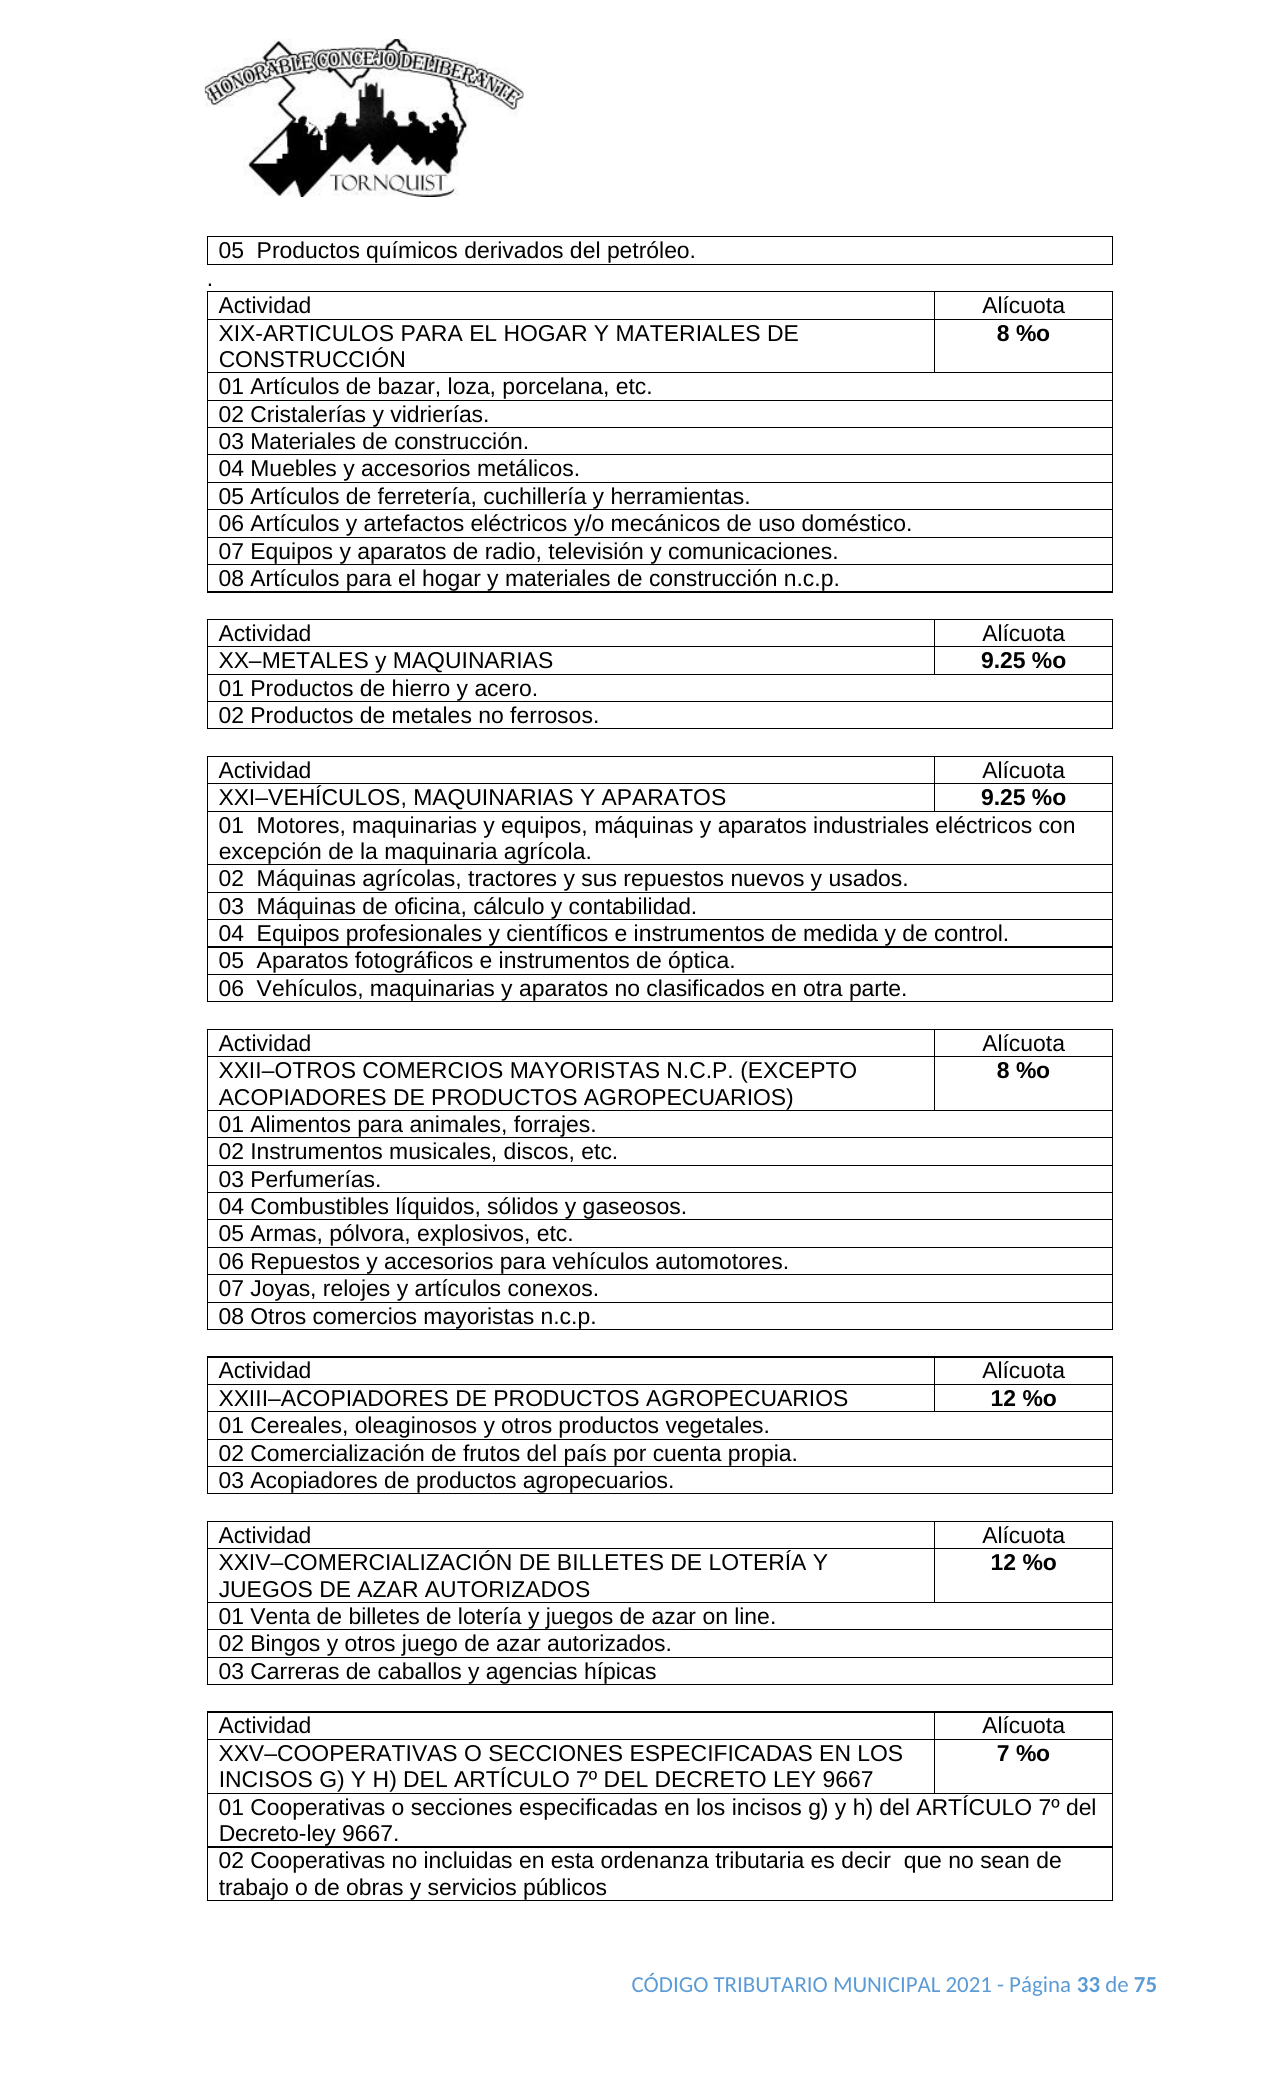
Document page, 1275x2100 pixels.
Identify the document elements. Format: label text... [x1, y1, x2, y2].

table_header Alícuota [935, 1358, 1112, 1384]
table_cell XXII–OTROS COMERCIOS MAYORISTAS N.C.P. (EXCEPTO ACOPIADORES DE PRODUCTOS AGROPECUARIOS) [208, 1057, 934, 1110]
table_cell 02 Máquinas agrícolas, tractores y sus repuestos nuevos y usados. [208, 865, 1112, 892]
table_cell 03 Carreras de caballos y agencias hípicas [208, 1658, 1112, 1684]
table_cell 12 %o [935, 1549, 1112, 1602]
table_cell 01 Cooperativas o secciones especificadas en los incisos g) y h) del ARTÍCULO 7º del Decreto-ley 9667. [208, 1794, 1112, 1846]
table_cell XXI–VEHÍCULOS, MAQUINARIAS Y APARATOS [208, 784, 934, 811]
table_cell XXIV–COMERCIALIZACIÓN DE BILLETES DE LOTERÍA Y JUEGOS DE AZAR AUTORIZADOS [208, 1549, 934, 1602]
table_cell 02 Instrumentos musicales, discos, etc. [208, 1138, 1112, 1164]
table_header Actividad [208, 620, 934, 646]
table_cell 9.25 %o [935, 647, 1112, 673]
table_header Alícuota [935, 292, 1112, 318]
table_header Alícuota [935, 757, 1112, 783]
table_cell XIX-ARTICULOS PARA EL HOGAR Y MATERIALES DE CONSTRUCCIÓN [208, 320, 934, 372]
table_cell 02 Comercialización de frutos del país por cuenta propia. [208, 1440, 1112, 1466]
table_cell 12 %o [935, 1385, 1112, 1411]
table_cell 7 %o [935, 1740, 1112, 1793]
table_cell 03 Máquinas de oficina, cálculo y contabilidad. [208, 893, 1112, 919]
table_header Actividad [208, 1522, 934, 1548]
text . [207, 265, 1157, 291]
table_header Actividad [208, 1358, 934, 1384]
table_cell 02 Bingos y otros juego de azar autorizados. [208, 1630, 1112, 1657]
table_cell 02 Cristalerías y vidrierías. [208, 401, 1112, 427]
table_header Actividad [208, 292, 934, 318]
table_cell 06 Vehículos, maquinarias y aparatos no clasificados en otra parte. [208, 975, 1112, 1001]
table_cell XXV–COOPERATIVAS O SECCIONES ESPECIFICADAS EN LOS INCISOS G) Y H) DEL ARTÍCULO 7º DEL DECRETO LEY 9667 [208, 1740, 934, 1793]
table_cell 06 Repuestos y accesorios para vehículos automotores. [208, 1248, 1112, 1274]
table_header Alícuota [935, 1713, 1112, 1739]
table_cell 07 Equipos y aparatos de radio, televisión y comunicaciones. [208, 538, 1112, 564]
table_cell XXIII–ACOPIADORES DE PRODUCTOS AGROPECUARIOS [208, 1385, 934, 1411]
table_cell 03 Materiales de construcción. [208, 428, 1112, 454]
table_header Alícuota [935, 1522, 1112, 1548]
table_cell 04 Equipos profesionales y científicos e instrumentos de medida y de control. [208, 920, 1112, 946]
table_cell 07 Joyas, relojes y artículos conexos. [208, 1275, 1112, 1302]
table_cell XX–METALES y MAQUINARIAS [208, 647, 934, 673]
table_header Alícuota [935, 1030, 1112, 1056]
table_cell 05 Artículos de ferretería, cuchillería y herramientas. [208, 483, 1112, 509]
table_cell 01 Motores, maquinarias y equipos, máquinas y aparatos industriales eléctricos con excepción de la maquinaria agrícola. [208, 812, 1112, 864]
table_cell 9.25 %o [935, 784, 1112, 811]
table_cell 8 %o [935, 1057, 1112, 1110]
table_header Actividad [208, 1713, 934, 1739]
picture [204, 39, 524, 197]
table_cell 01 Artículos de bazar, loza, porcelana, etc. [208, 373, 1112, 399]
table_cell 01 Venta de billetes de lotería y juegos de azar on line. [208, 1603, 1112, 1629]
table_cell 08 Otros comercios mayoristas n.c.p. [208, 1303, 1112, 1329]
table_cell 05 Productos químicos derivados del petróleo. [208, 237, 1112, 264]
table_cell 01 Productos de hierro y acero. [208, 675, 1112, 701]
table_cell 01 Cereales, oleaginosos y otros productos vegetales. [208, 1412, 1112, 1438]
table_cell 03 Acopiadores de productos agropecuarios. [208, 1467, 1112, 1493]
table_cell 02 Productos de metales no ferrosos. [208, 702, 1112, 728]
table_cell 04 Muebles y accesorios metálicos. [208, 455, 1112, 482]
table_cell 08 Artículos para el hogar y materiales de construcción n.c.p. [208, 565, 1112, 591]
table_cell 06 Artículos y artefactos eléctricos y/o mecánicos de uso doméstico. [208, 510, 1112, 537]
table_cell 8 %o [935, 320, 1112, 372]
table_cell 01 Alimentos para animales, forrajes. [208, 1111, 1112, 1137]
table_header Actividad [208, 1030, 934, 1056]
table_cell 03 Perfumerías. [208, 1166, 1112, 1192]
table_header Alícuota [935, 620, 1112, 646]
table_cell 04 Combustibles líquidos, sólidos y gaseosos. [208, 1193, 1112, 1219]
table_cell 05 Armas, pólvora, explosivos, etc. [208, 1220, 1112, 1247]
table_cell 02 Cooperativas no incluidas en esta ordenanza tributaria es decir que no sean de trabajo o de obras y servicios públicos [208, 1848, 1112, 1900]
table_header Actividad [208, 757, 934, 783]
table_cell 05 Aparatos fotográficos e instrumentos de óptica. [208, 948, 1112, 974]
